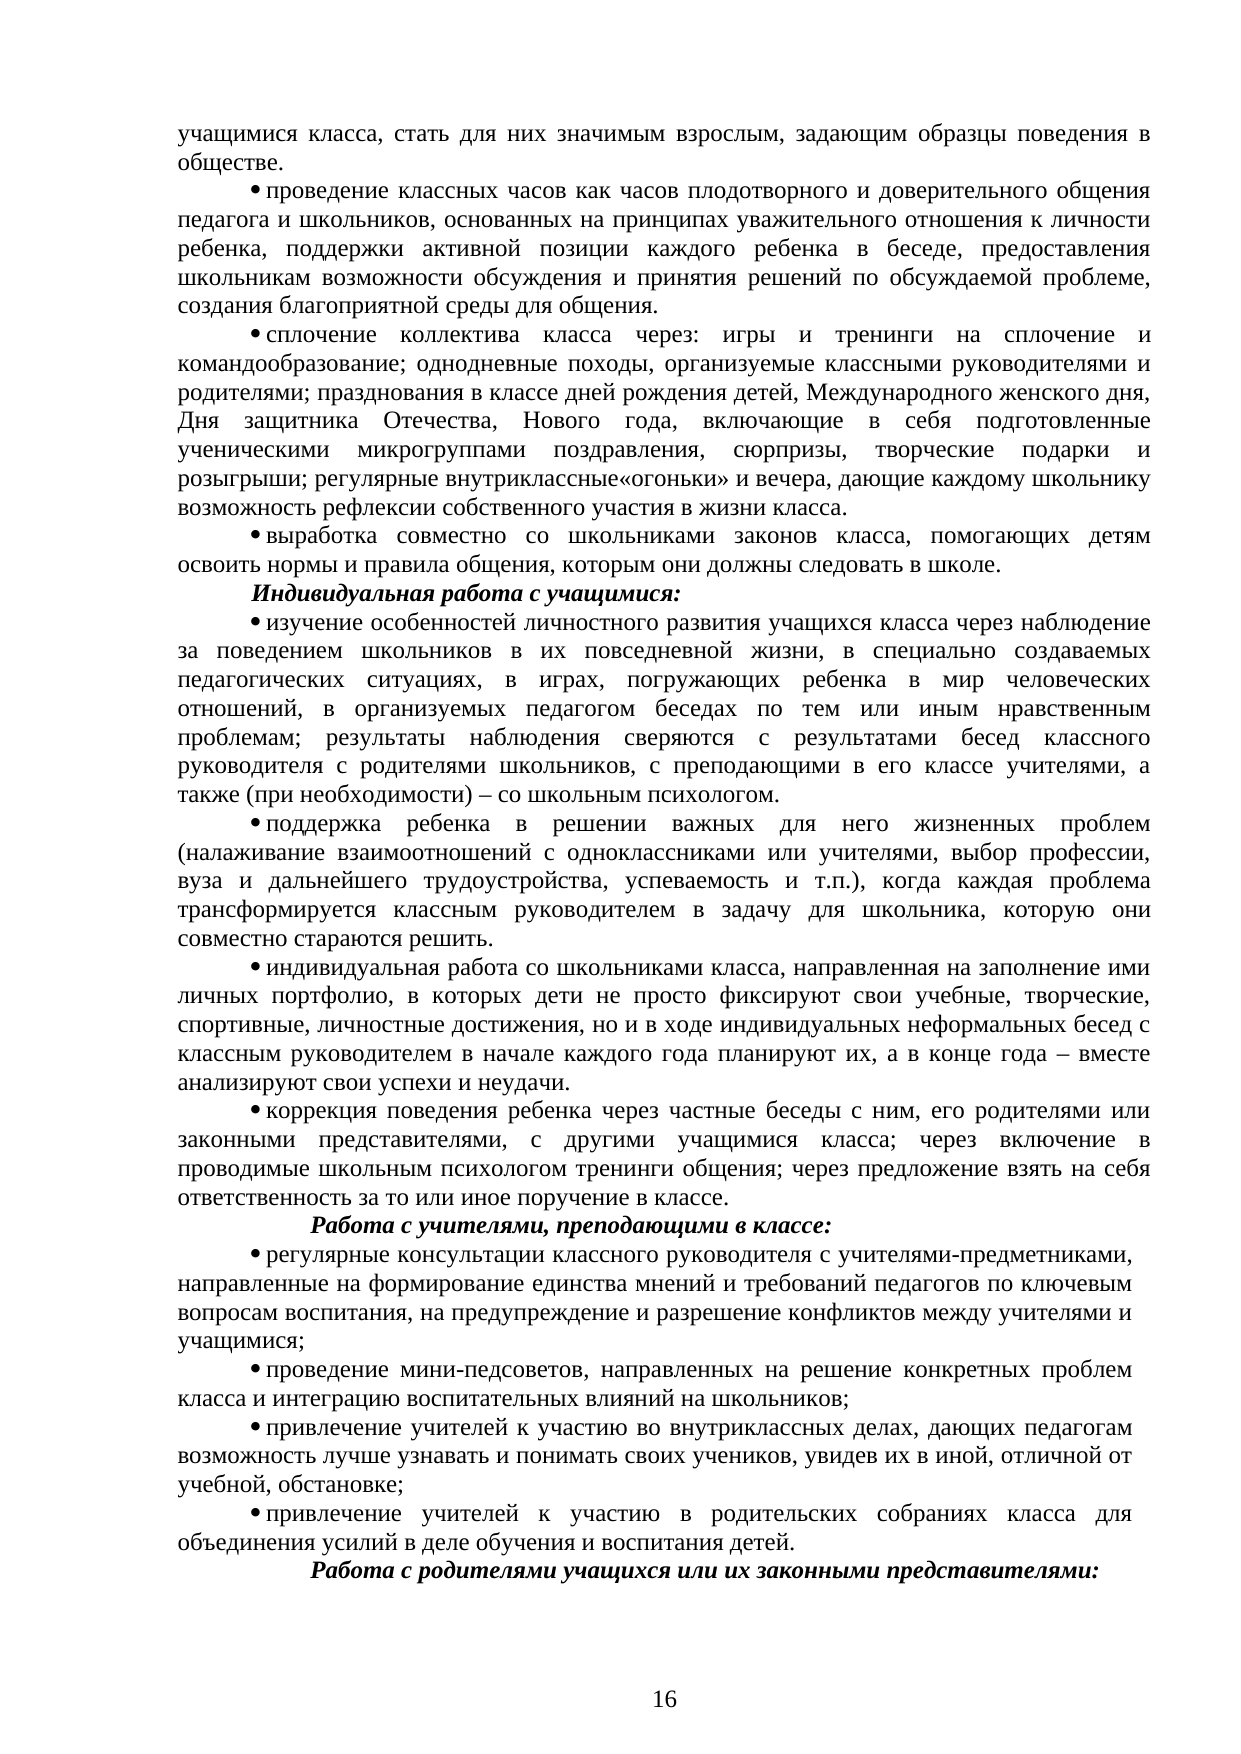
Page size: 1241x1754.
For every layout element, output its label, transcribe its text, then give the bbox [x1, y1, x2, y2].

list сплочение коллектива класса через: игры и тренинги на сплочение и командообразование; однодневные походы, организуемые классными руководителями и родителями; празднования в классе дней рождения детей, Международного женского дня, Дня защитника Отечества, Нового года, включающие в себя подготовленные ученическими микрогруппами поздравления, сюрпризы, творческие подарки и розыгрыши; регулярные внутриклассные«огоньки» и вечера, дающие каждому школьнику возможность рефлексии собственного участия в жизни класса. [177, 319, 1152, 521]
list регулярные консультации классного руководителя с учителями-предметниками, направленные на формирование единства мнений и требований педагогов по ключевым вопросам воспитания, на предупреждение и разрешение конфликтов между учителями и учащимися; [177, 1239, 1133, 1354]
list поддержка ребенка в решении важных для него жизненных проблем (налаживание взаимоотношений с одноклассниками или учителями, выбор профессии, вуза и дальнейшего трудоустройства, успеваемость и т.п.), когда каждая проблема трансформируется классным руководителем в задачу для школьника, которую они совместно стараются решить. [177, 808, 1152, 952]
list Работа с родителями учащихся или их законными представителями: [236, 1556, 1133, 1584]
list коррекция поведения ребенка через частные беседы с ним, его родителями или законными представителями, с другими учащимися класса; через включение в проводимые школьным психологом тренинги общения; через предложение взять на себя ответственность за то или иное поручение в классе. [177, 1096, 1152, 1211]
list выработка совместно со школьниками законов класса, помогающих детям освоить нормы и правила общения, которым они должны следовать в школе. [177, 521, 1152, 578]
list привлечение учителей к участию во внутриклассных делах, дающих педагогам возможность лучше узнавать и понимать своих учеников, увидев их в иной, отличной от учебной, обстановке; [177, 1412, 1133, 1498]
list проведение мини-педсоветов, направленных на решение конкретных проблем класса и интеграцию воспитательных влияний на школьников; [177, 1354, 1133, 1412]
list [177, 118, 1152, 176]
text Индивидуальная работа с учащимися: [177, 578, 1152, 607]
list индивидуальная работа со школьниками класса, направленная на заполнение ими личных портфолио, в которых дети не просто фиксируют свои учебные, творческие, спортивные, личностные достижения, но и в ходе индивидуальных неформальных бесед с классным руководителем в начале каждого года планируют их, а в конце года – вместе анализируют свои успехи и неудачи. [177, 952, 1152, 1096]
list проведение классных часов как часов плодотворного и доверительного общения педагога и школьников, основанных на принципах уважительного отношения к личности ребенка, поддержки активной позиции каждого ребенка в беседе, предоставления школьникам возможности обсуждения и принятия решений по обсуждаемой проблеме, создания благоприятной среды для общения. [177, 176, 1152, 319]
list привлечение учителей к участию в родительских собраниях класса для объединения усилий в деле обучения и воспитания детей. [177, 1498, 1133, 1556]
list Работа с учителями, преподающими в классе: [236, 1211, 1133, 1239]
list изучение особенностей личностного развития учащихся класса через наблюдение за поведением школьников в их повседневной жизни, в специально создаваемых педагогических ситуациях, в играх, погружающих ребенка в мир человеческих отношений, в организуемых педагогом беседах по тем или иным нравственным проблемам; результаты наблюдения сверяются с результатами бесед классного руководителя с родителями школьников, с преподающими в его классе учителями, а также (при необходимости) – со школьным психологом. [177, 607, 1152, 808]
